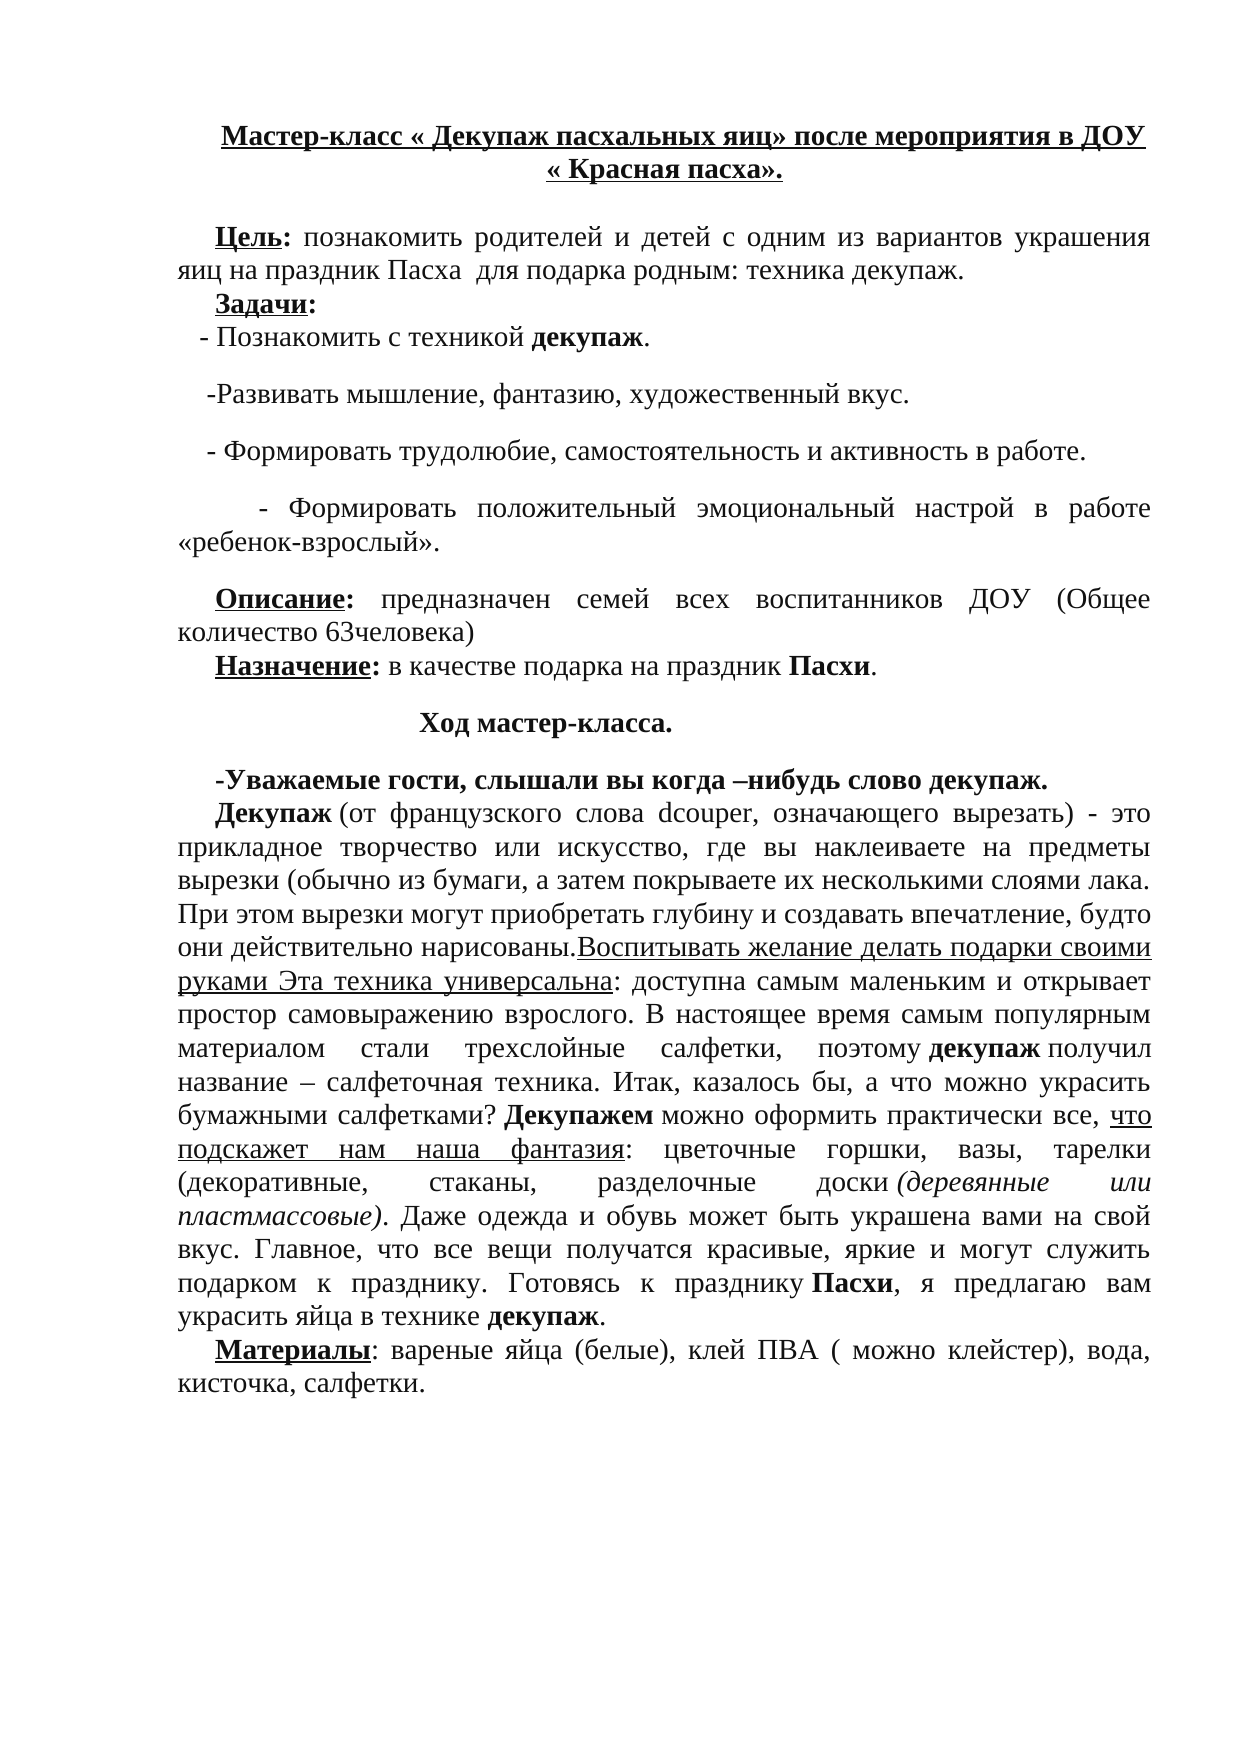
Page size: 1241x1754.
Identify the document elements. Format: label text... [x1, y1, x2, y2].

text Задачи: [177, 286, 1152, 319]
text -Развивать мышление, фантазию, художественный вкус. [177, 376, 1152, 410]
text - Формировать положительный эмоциональный настрой в работе «ребенок-взрослый». [177, 490, 1152, 557]
text Декупаж (от французского слова dcouper, означающего вырезать) - это прикладное творчество или искусство, где вы наклеиваете на предметы вырезки (обычно из бумаги, а затем покрываете их несколькими слоями лака. При этом вырезки могут приобретать глубину и создавать впечатление, будто они действительно нарисованы.Воспитывать желание делать подарки своими руками Эта техника универсальна: доступна самым маленьким и открывает простор самовыражению взрослого. В настоящее время самым популярным материалом стали трехслойные салфетки, поэтому декупаж получил название – салфеточная техника. Итак, казалось бы, а что можно украсить бумажными салфетками? Декупажем можно оформить практически все, что подскажет нам наша фантазия: цветочные горшки, вазы, тарелки (декоративные, стаканы, разделочные доски (деревянные или пластмассовые). Даже одежда и обувь может быть украшена вами на свой вкус. Главное, что все вещи получатся красивые, яркие и могут служить подарком к празднику. Готовясь к празднику Пасхи, я предлагаю вам украсить яйца в технике декупаж. [177, 795, 1152, 1332]
text Назначение: в качестве подарка на праздник Пасхи. [177, 648, 1152, 681]
text Ход мастер-класса. [177, 705, 1152, 738]
text - Познакомить с техникой декупаж. [177, 319, 1152, 353]
text - Формировать трудолюбие, самостоятельность и активность в работе. [177, 433, 1152, 467]
text -Уважаемые гости, слышали вы когда –нибудь слово декупаж. [177, 762, 1152, 795]
text Мастер-класс « Декупаж пасхальных яиц» после мероприятия в ДОУ « Красная пасха». [177, 118, 1152, 185]
text Описание: предназначен семей всех воспитанников ДОУ (Общее количество 63человека) [177, 581, 1152, 648]
text Материалы: вареные яйца (белые), клей ПВА ( можно клейстер), вода, кисточка, салфетки. [177, 1332, 1152, 1399]
text Цель: познакомить родителей и детей с одним из вариантов украшения яиц на праздник Пасха для подарка родным: техника декупаж. [177, 219, 1152, 286]
